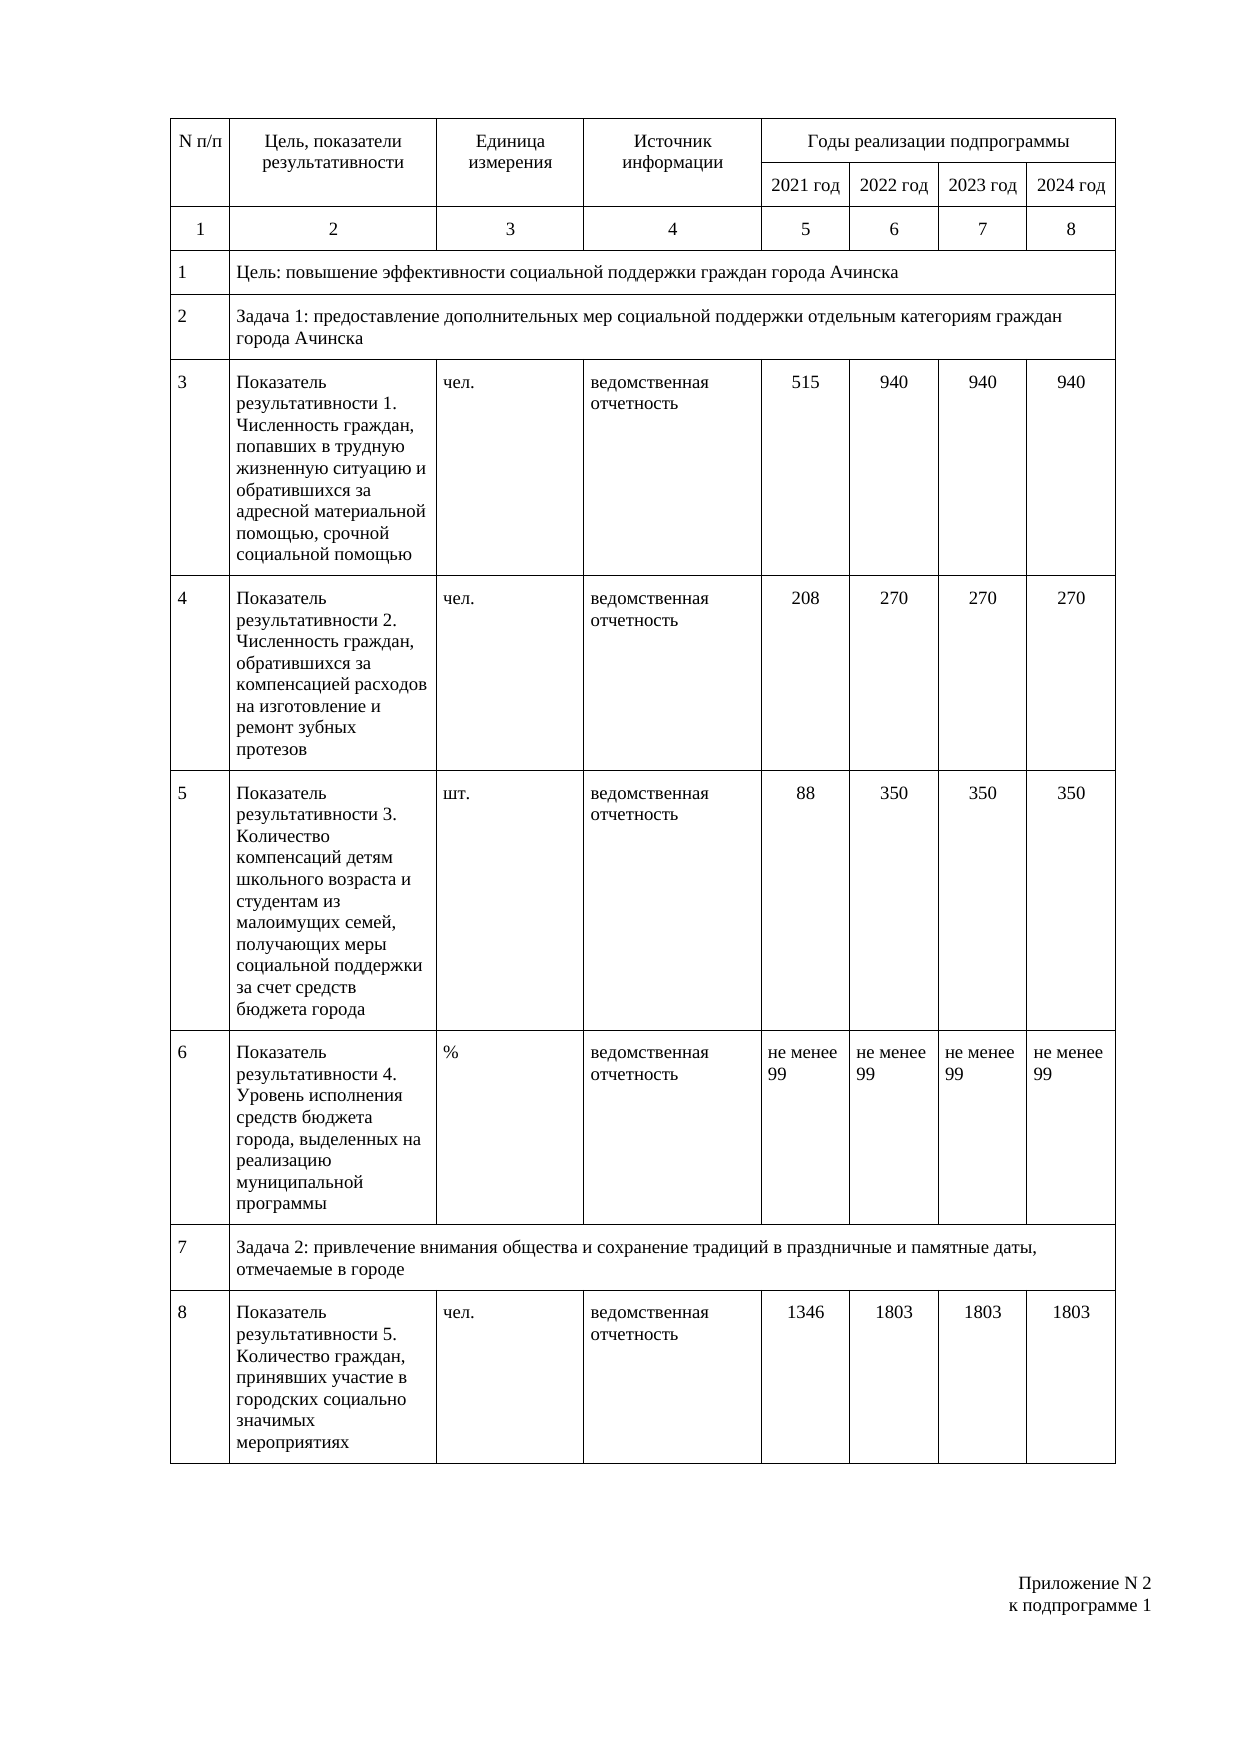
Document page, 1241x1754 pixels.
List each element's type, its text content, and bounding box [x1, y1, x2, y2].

table_cell 1803 [850, 1291, 938, 1463]
table_cell ведомственная отчетность [584, 1291, 761, 1463]
table_cell Показатель результативности 5. Количество граждан, принявших участие в городских социально значимых мероприятиях [230, 1291, 436, 1463]
table_cell Показатель результативности 4. Уровень исполнения средств бюджета города, выделенных на реализацию муниципальной программы [230, 1031, 436, 1224]
table_cell 940 [1027, 360, 1115, 575]
table_header Цель, показатели результативности [230, 119, 436, 206]
table_cell 270 [850, 576, 938, 770]
table_cell ведомственная отчетность [584, 576, 761, 770]
table_cell чел. [437, 1291, 583, 1463]
table_cell 515 [762, 360, 849, 575]
table_cell 4 [584, 207, 761, 250]
table_cell 1803 [1027, 1291, 1115, 1463]
table_cell 7 [939, 207, 1026, 250]
table_cell Задача 1: предоставление дополнительных мер социальной поддержки отдельным категориям граждан города Ачинска [230, 295, 1115, 359]
table_cell 2023 год [939, 163, 1026, 206]
table_cell 940 [850, 360, 938, 575]
table_cell не менее 99 [762, 1031, 849, 1224]
table_cell 5 [171, 771, 229, 1029]
table_cell 6 [171, 1031, 229, 1224]
table_cell 270 [1027, 576, 1115, 770]
table_cell 4 [171, 576, 229, 770]
table_cell 208 [762, 576, 849, 770]
table_cell 2 [230, 207, 436, 250]
table_cell 2021 год [762, 163, 849, 206]
table_cell 270 [939, 576, 1026, 770]
table_header Источник информации [584, 119, 761, 206]
table_cell % [437, 1031, 583, 1224]
table_header Годы реализации подпрограммы [762, 119, 1115, 162]
table_cell Показатель результативности 1. Численность граждан, попавших в трудную жизненную ситуацию и обратившихся за адресной материальной помощью, срочной социальной помощью [230, 360, 436, 575]
table_cell 88 [762, 771, 849, 1029]
table_cell Задача 2: привлечение внимания общества и сохранение традиций в праздничные и памятные даты, отмечаемые в городе [230, 1225, 1115, 1290]
table_cell 7 [171, 1225, 229, 1290]
table_cell 1 [171, 207, 229, 250]
table_cell Показатель результативности 3. Количество компенсаций детям школьного возраста и студентам из малоимущих семей, получающих меры социальной поддержки за счет средств бюджета города [230, 771, 436, 1029]
table_cell ведомственная отчетность [584, 771, 761, 1029]
table_header Единица измерения [437, 119, 583, 206]
table_header N п/п [171, 119, 229, 206]
table_cell 350 [1027, 771, 1115, 1029]
table_cell 940 [939, 360, 1026, 575]
table_cell 3 [437, 207, 583, 250]
table_cell чел. [437, 576, 583, 770]
table_cell 8 [1027, 207, 1115, 250]
table_cell 2 [171, 295, 229, 359]
table_cell 5 [762, 207, 849, 250]
table_cell 3 [171, 360, 229, 575]
table_cell 1803 [939, 1291, 1026, 1463]
text Приложение N 2 [177, 1572, 1152, 1593]
text к подпрограмме 1 [177, 1593, 1152, 1615]
table_cell 350 [939, 771, 1026, 1029]
table_cell не менее 99 [939, 1031, 1026, 1224]
table_cell Показатель результативности 2. Численность граждан, обратившихся за компенсацией расходов на изготовление и ремонт зубных протезов [230, 576, 436, 770]
table_cell ведомственная отчетность [584, 1031, 761, 1224]
table_cell не менее 99 [850, 1031, 938, 1224]
table_cell чел. [437, 360, 583, 575]
table_cell Цель: повышение эффективности социальной поддержки граждан города Ачинска [230, 251, 1115, 293]
table_cell ведомственная отчетность [584, 360, 761, 575]
table_cell 1 [171, 251, 229, 293]
table_cell 2024 год [1027, 163, 1115, 206]
table_cell 350 [850, 771, 938, 1029]
table_cell 6 [850, 207, 938, 250]
table_cell 1346 [762, 1291, 849, 1463]
table_cell не менее 99 [1027, 1031, 1115, 1224]
table_cell 8 [171, 1291, 229, 1463]
table_cell шт. [437, 771, 583, 1029]
table_cell 2022 год [850, 163, 938, 206]
